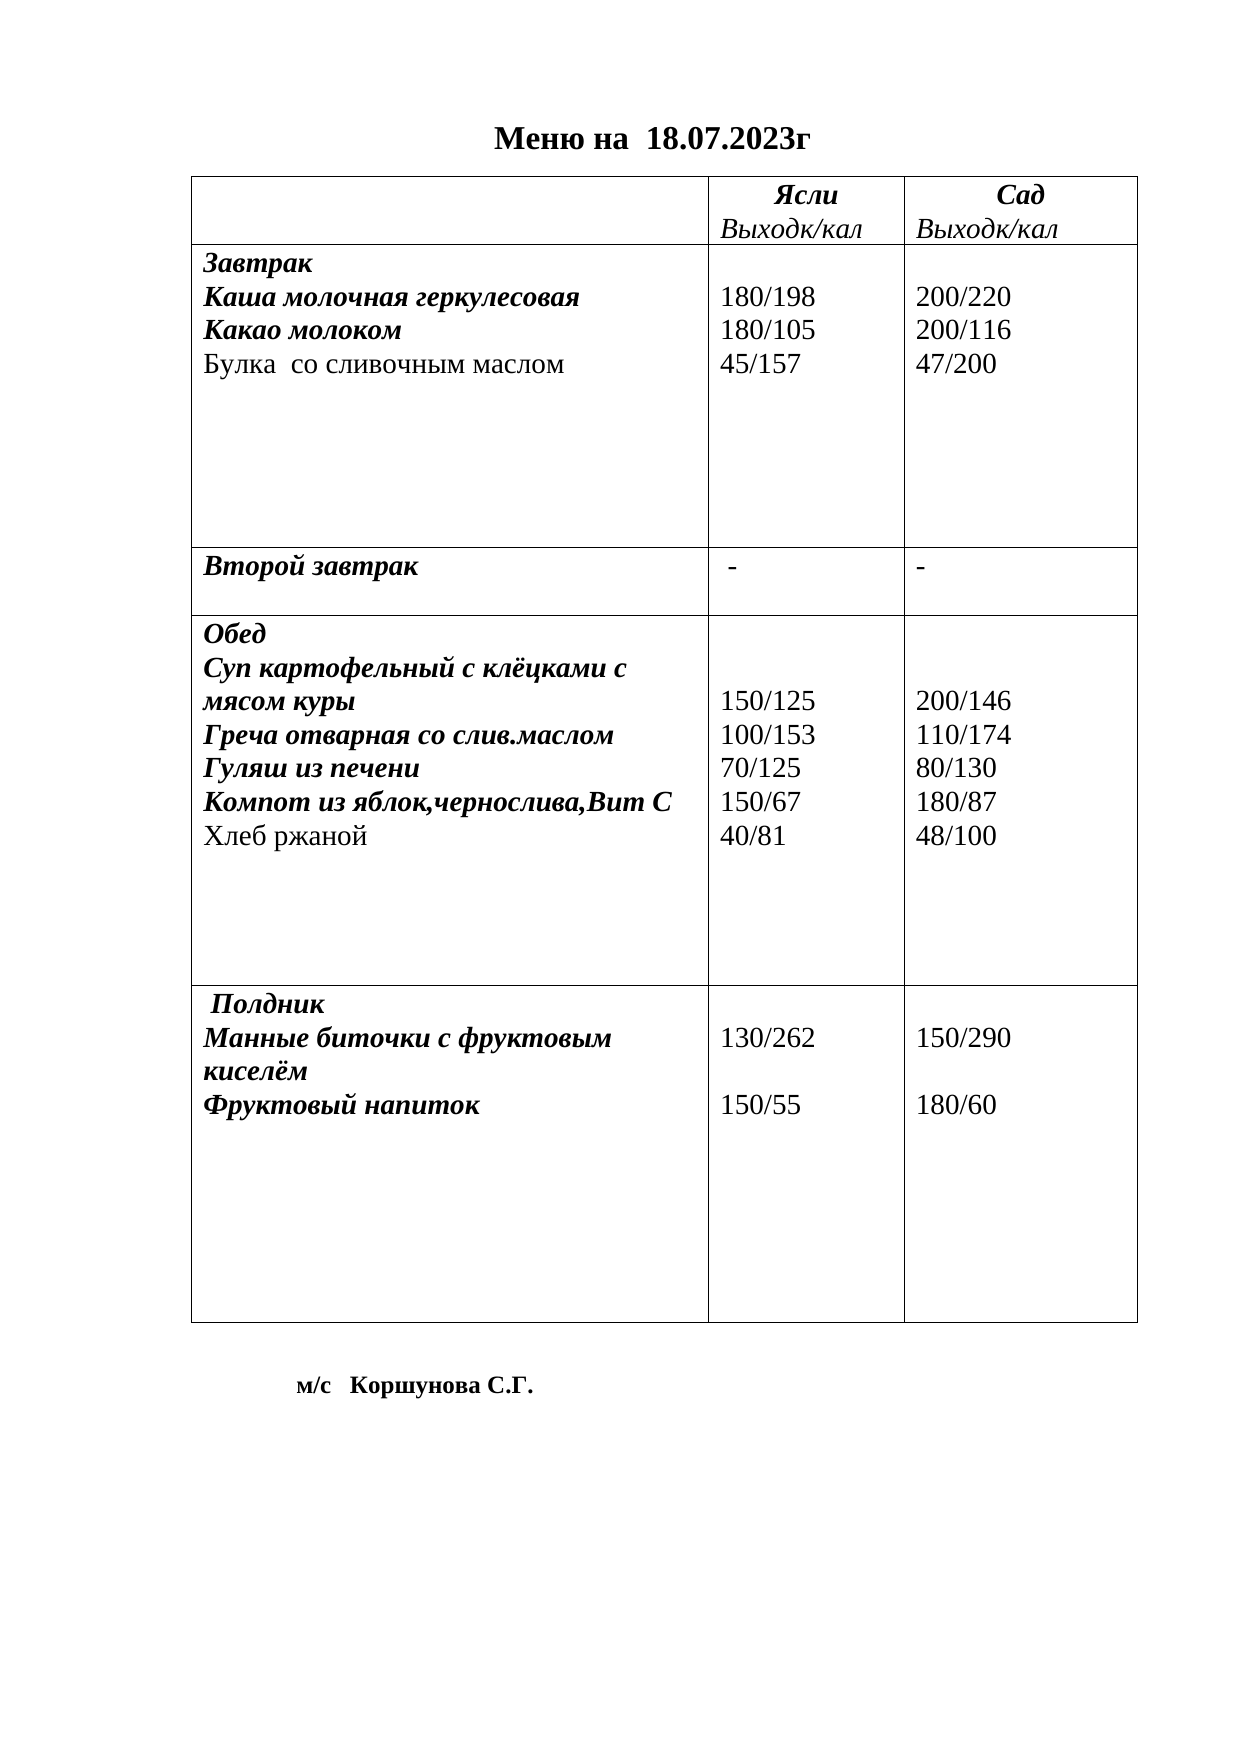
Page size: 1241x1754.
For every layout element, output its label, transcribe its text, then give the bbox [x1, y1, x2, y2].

table_cell Обед Суп картофельный с клёцками с мясом куры Греча отварная со слив.маслом Гуляш из печени Компот из яблок,чернослива,Вит С Хлеб ржаной [192, 616, 708, 985]
table_header [192, 177, 708, 244]
table_header Ясли Выход к/кал [709, 177, 904, 244]
table_cell 200/146 110/174 80/130 180/87 48/100 [905, 616, 1137, 985]
table_cell 130/262 150/55 [709, 986, 904, 1322]
table_cell Полдник Манные биточки с фруктовым киселём Фруктовый напиток [192, 986, 708, 1322]
table_cell 200/220 200/116 47/200 [905, 245, 1137, 547]
table_cell - [905, 548, 1137, 615]
table_cell Завтрак Каша молочная геркулесовая Какао молоком Булка со сливочным маслом [192, 245, 708, 547]
table_cell 180/198 180/105 45/157 [709, 245, 904, 547]
table_cell 150/290 180/60 [905, 986, 1137, 1322]
table_cell Второй завтрак [192, 548, 708, 615]
text м/с Коршунова С.Г. [177, 1370, 1152, 1398]
text Меню на 18.07.2023г [177, 118, 1152, 156]
table_header Сад Выход к/кал [905, 177, 1137, 244]
table_cell - [709, 548, 904, 615]
table_cell 150/125 100/153 70/125 150/67 40/81 [709, 616, 904, 985]
